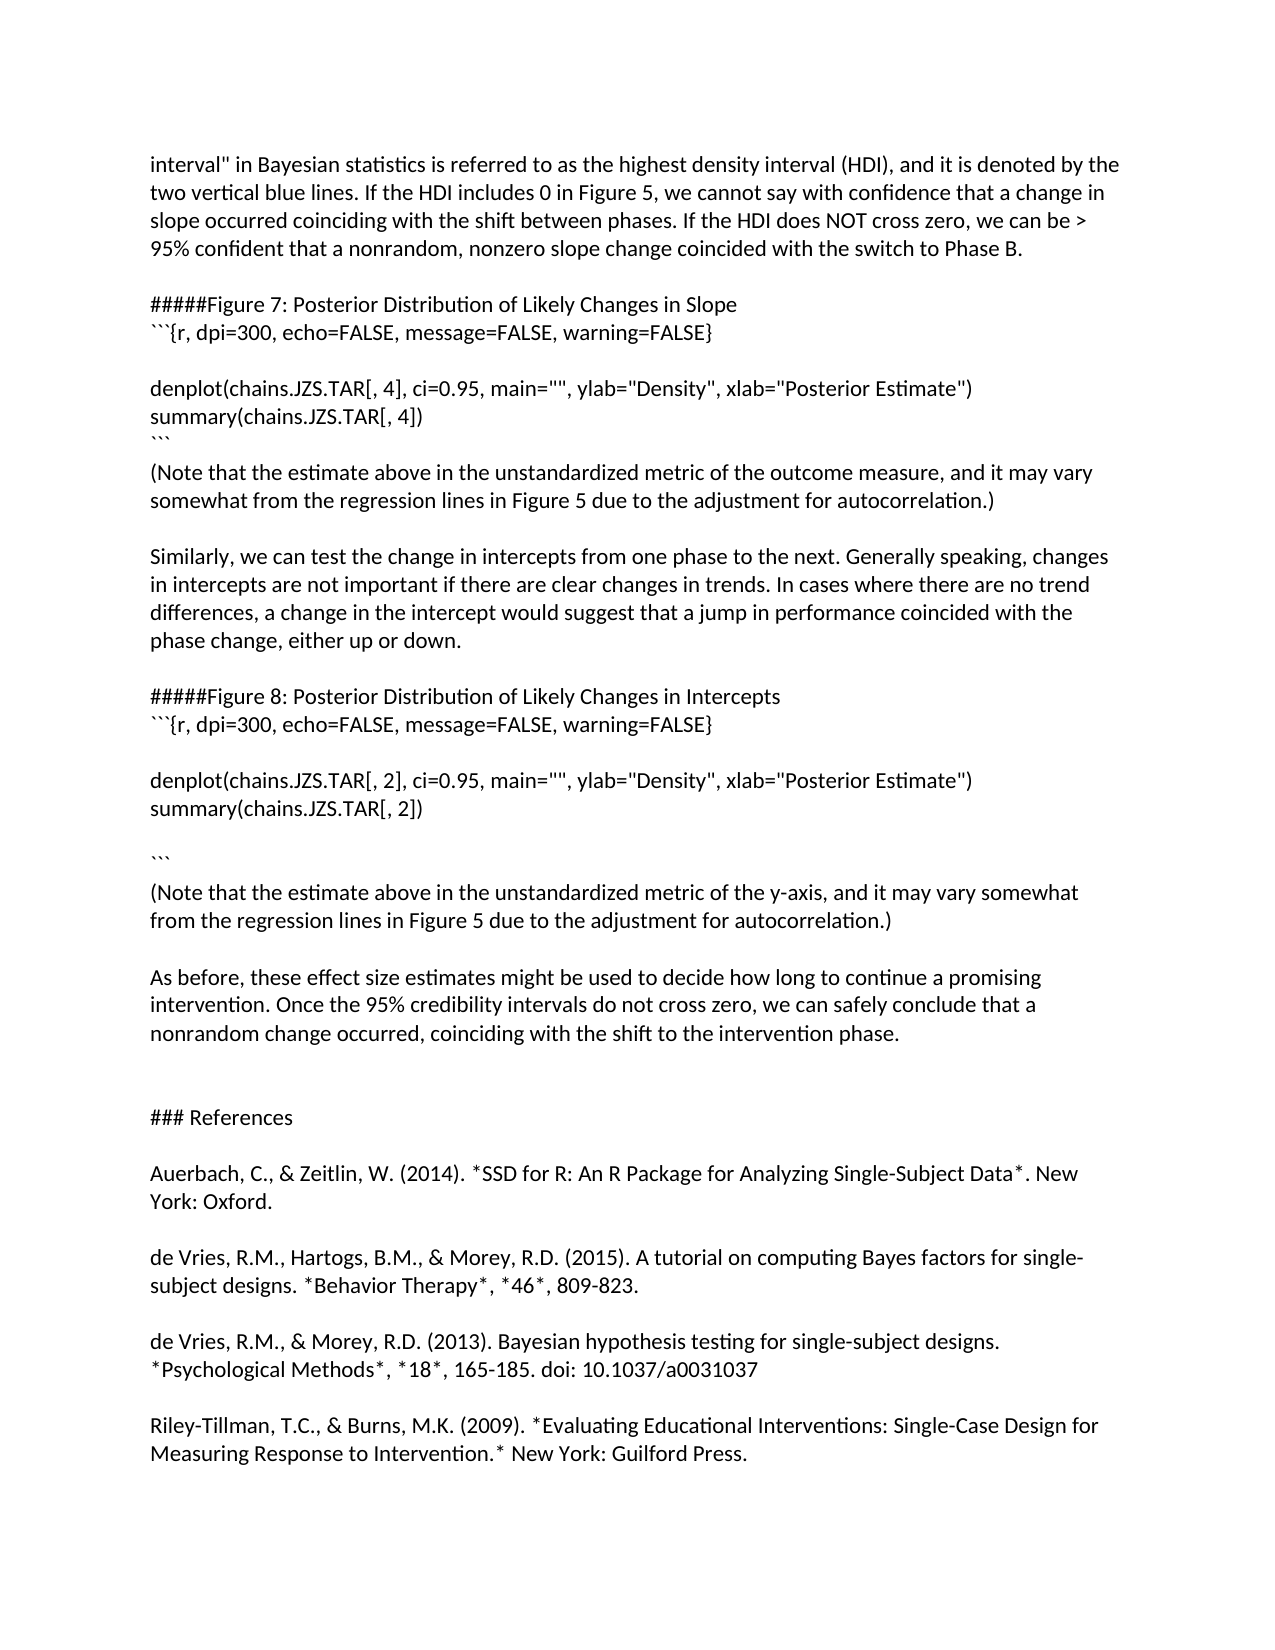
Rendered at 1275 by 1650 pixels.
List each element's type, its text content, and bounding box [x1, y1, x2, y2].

text ### References [150, 1103, 1125, 1131]
text denplot(chains.JZS.TAR[, 4], ci=0.95, main="", ylab="Density", xlab="Posterior Estimate") [150, 374, 1125, 402]
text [150, 150, 1125, 262]
text (Note that the estimate above in the unstandardized metric of the y-axis, and it may vary somewhat from the regression lines in Figure 5 due to the adjustment for autocorrelation.) [150, 878, 1125, 934]
text denplot(chains.JZS.TAR[, 2], ci=0.95, main="", ylab="Density", xlab="Posterior Estimate") [150, 766, 1125, 794]
text #####Figure 7: Posterior Distribution of Likely Changes in Slope [150, 290, 1125, 318]
text #####Figure 8: Posterior Distribution of Likely Changes in Intercepts [150, 682, 1125, 710]
text summary(chains.JZS.TAR[, 2]) [150, 794, 1125, 822]
text summary(chains.JZS.TAR[, 4]) [150, 402, 1125, 430]
text ``` [150, 430, 1125, 458]
text (Note that the estimate above in the unstandardized metric of the outcome measure, and it may vary somewhat from the regression lines in Figure 5 due to the adjustment for autocorrelation.) [150, 458, 1125, 514]
text Auerbach, C., & Zeitlin, W. (2014). *SSD for R: An R Package for Analyzing Single-Subject Data*. New York: Oxford. [150, 1159, 1125, 1215]
text As before, these effect size estimates might be used to decide how long to continue a promising intervention. Once the 95% credibility intervals do not cross zero, we can safely conclude that a nonrandom change occurred, coinciding with the shift to the intervention phase. [150, 963, 1125, 1047]
text Riley-Tillman, T.C., & Burns, M.K. (2009). *Evaluating Educational Interventions: Single-Case Design for Measuring Response to Intervention.* New York: Guilford Press. [150, 1411, 1125, 1467]
text de Vries, R.M., & Morey, R.D. (2013). Bayesian hypothesis testing for single-subject designs. *Psychological Methods*, *18*, 165-185. doi: 10.1037/a0031037 [150, 1327, 1125, 1383]
text ```{r, dpi=300, echo=FALSE, message=FALSE, warning=FALSE} [150, 710, 1125, 738]
text ``` [150, 851, 1125, 878]
text ```{r, dpi=300, echo=FALSE, message=FALSE, warning=FALSE} [150, 318, 1125, 346]
text Similarly, we can test the change in intercepts from one phase to the next. Generally speaking, changes in intercepts are not important if there are clear changes in trends. In cases where there are no trend differences, a change in the intercept would suggest that a jump in performance coincided with the phase change, either up or down. [150, 542, 1125, 654]
text de Vries, R.M., Hartogs, B.M., & Morey, R.D. (2015). A tutorial on computing Bayes factors for single-subject designs. *Behavior Therapy*, *46*, 809-823. [150, 1243, 1125, 1299]
